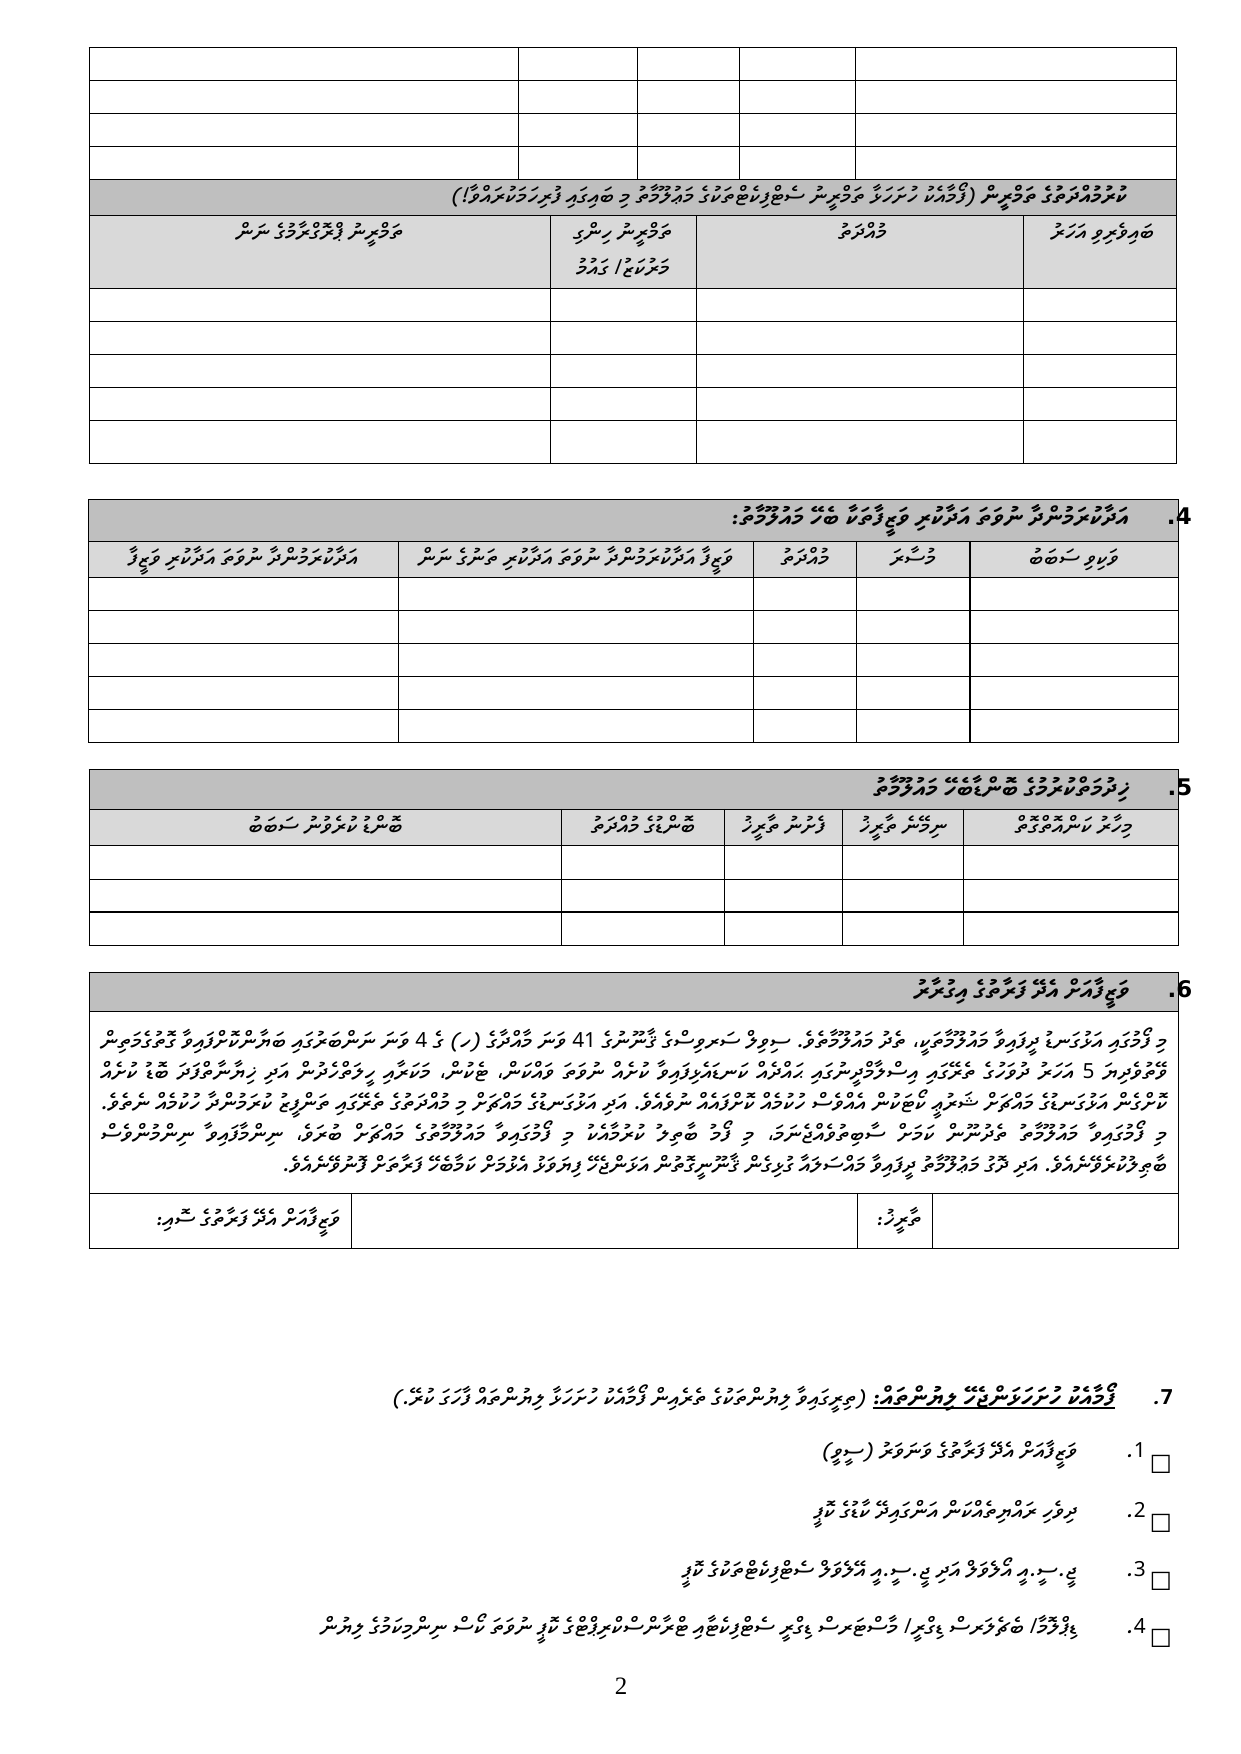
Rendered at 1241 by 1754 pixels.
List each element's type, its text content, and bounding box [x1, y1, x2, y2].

table_cell [89, 578, 398, 610]
table_cell [519, 48, 637, 80]
table_cell ބޮންޑު ކުރެވުނު ސަބަބު [90, 810, 561, 845]
table_cell ވަޒީފާ އަދާކުރަމުންދާ ނުވަތަ އަދާކުރި ތަނުގެ ނަން [399, 542, 753, 577]
table_cell [857, 578, 969, 610]
table_cell [754, 578, 856, 610]
table_cell [697, 421, 1023, 463]
list ފޯމާއެކު ހުށަހަޅަންޖެހޭ ލިޔުންތައް: (ތިރީގައިވާ ލިޔުންތަކުގެ ތެރެއިން ފޯމާއެކު ހުށަހަޅާ ލިޔުންތައް ފާހަގަ ކުރޭ.) [89, 1380, 1153, 1414]
table_cell [551, 388, 696, 420]
table_cell [562, 846, 724, 878]
table_cell [933, 1194, 1178, 1248]
table_cell [754, 710, 856, 742]
table_cell [697, 322, 1023, 354]
table_cell ތާރީޚު: [858, 1194, 932, 1248]
table_cell [352, 1194, 857, 1248]
table_header ޚިދުމަތްކުރުމުގެ ބޮންޑާބެހޭ މައުލޫމާތު [90, 770, 1178, 809]
table_cell [697, 355, 1023, 387]
table_cell މުއްދަތު [754, 542, 856, 577]
table_cell [90, 114, 518, 146]
table_cell މުއްދަތު [697, 216, 1023, 288]
table_cell [1089, 1555, 1139, 1611]
table_cell [971, 611, 1178, 643]
table_cell [740, 147, 855, 179]
table_cell [843, 880, 963, 911]
table_cell [725, 880, 842, 911]
table_cell [90, 322, 550, 354]
table_cell ☐ [1139, 1495, 1183, 1554]
table_cell [1089, 1611, 1139, 1668]
table_cell [740, 48, 855, 80]
table_cell [964, 913, 1178, 944]
table_cell [1024, 289, 1176, 321]
table_cell [89, 677, 398, 709]
table_cell ވަޒީފާއަށް އެދޭ ފަރާތުގެ ސޮއި: [90, 1194, 351, 1248]
table_cell [857, 710, 969, 742]
table_cell [90, 846, 561, 878]
table_cell [740, 81, 855, 113]
table_cell [638, 147, 739, 179]
table_cell ދިވެހި ރައްޔިތެއްކަން އަންގައިދޭ ކާޑުގެ ކޮޕީ [124, 1495, 1089, 1554]
table_cell [551, 421, 696, 463]
table_cell [856, 48, 1176, 80]
table_cell [1024, 322, 1176, 354]
table_cell [399, 644, 753, 676]
table_cell [725, 846, 842, 878]
table_cell [90, 48, 518, 80]
table_cell [856, 114, 1176, 146]
table_cell [971, 578, 1178, 610]
table_cell [971, 644, 1178, 676]
table_cell [843, 846, 963, 878]
table_cell [971, 710, 1178, 742]
table_cell [90, 355, 550, 387]
table_cell [89, 611, 398, 643]
table_cell [90, 388, 550, 420]
table_cell [90, 421, 550, 463]
table_cell [551, 289, 696, 321]
table_cell [551, 322, 696, 354]
table_cell ވަކިވި ސަބަބު [971, 542, 1178, 577]
table_header ވަޒީފާއަށް އެދޭ ފަރާތުގެ އިގުރާރު [90, 973, 1178, 1011]
table_cell ☐ [1139, 1611, 1183, 1668]
table_cell [964, 880, 1178, 911]
table_cell [89, 644, 398, 676]
table_cell ތަމްރީނު ޕްރޮގްރާމުގެ ނަން [90, 216, 550, 288]
table_cell [90, 81, 518, 113]
table_cell [857, 677, 969, 709]
table_cell [856, 81, 1176, 113]
table_cell މި ފޯމުގައި އަޅުގަނޑު ދީފައިވާ މައުލޫމާތަކީ، ތެދު މައުލޫމާތެވެ. ސިވިލް ސަރވިސްގެ ޤާނޫނުގެ 41 ވަނަ މާއްދާގެ (ހ) ގެ 4 ވަނަ ނަންބަރުގައި ބަޔާންކޮށްފައިވާ ގޮތުގެމަތިން ވޭތުވެދިޔަ 5 އަހަރު ދުވަހުގެ ތެރޭގައި އިސްލާމްދީނުގައި ޙައްދެއް ކަނޑައެޅިފައިވާ ކުށެއް ނުވަތަ ވައްކަން، ޓެކުން، މަކަރާއި ހީލަތްހެދުން އަދި ޚިޔާނާތްފަދަ ބޮޑު ކުށެއް ކޮށްގެން އަޅުގަނޑުގެ މައްޗަށް ޝަރުޢީ ކޯޓަކުން އެއްވެސް ހުކުމެއް ކޮށްފައެއް ނުވެއެވެ. އަދި އަޅުގަނޑުގެ މައްޗަށް މި މުއްދަތުގެ ތެރޭގައި ތަންފީޒު ކުރަމުންދާ ހުކުމެއް ނެތެވެ. މި ފޯމުގައިވާ މައުލޫމާތު ތެދުނޫން ކަމަށް ސާބިތުވެއްޖެނަމަ، މި ފޯމު ބާތިލު ކުރުމާއެކު މި ފޯމުގައިވާ މައުލޫމާތުގެ މައްޗަށް ބުރަވެ، ނިންމާފައިވާ ނިންމުންވެސް ބާޠިލުކުރެވޭނެއެވެ. އަދި ދޮގު މަޢުލޫމާތު ދީފައިވާ މައްސަލައާ ގުޅިގެން ޤާނޫނީގޮތުން އަޅަންޖެހޭ ފިޔަވަޅު އެޅުމަށް ކަމާބެހޭ ފަރާތަށް ފޮނުވޭނެއެވެ. [90, 1012, 1178, 1193]
table_cell ބޮންޑުގެ މުއްދަތު [562, 810, 724, 845]
table_cell [399, 710, 753, 742]
table_cell [90, 913, 561, 944]
table_cell [971, 677, 1178, 709]
table_cell [638, 114, 739, 146]
table_cell [519, 81, 637, 113]
table_cell [519, 114, 637, 146]
table_header ވަޒީފާއަށް އެދޭ ފަރާތުގެ ވަނަވަރު (ސީވީ) [124, 1435, 1089, 1495]
table_cell އަދާކުރަމުންދާ ނުވަތަ އަދާކުރި ވަޒީފާ [89, 542, 398, 577]
table_header [1089, 1435, 1139, 1495]
table_cell [562, 880, 724, 911]
table_cell [1089, 1495, 1139, 1554]
table_cell [399, 611, 753, 643]
table_cell ފެށުނު ތާރީޚު [725, 810, 842, 845]
table_cell [964, 846, 1178, 878]
table_cell [857, 611, 969, 643]
table_cell [697, 388, 1023, 420]
table_cell [562, 913, 724, 944]
table_cell މުސާރަ [857, 542, 969, 577]
table_cell [740, 114, 855, 146]
table_cell [399, 677, 753, 709]
table_header އަދާކުރަމުންދާ ނުވަތަ އަދާކުރި ވަޒީފާތަކާ ބެހޭ މައުލޫމާތު: [89, 500, 1178, 541]
table_cell [754, 677, 856, 709]
table_cell ތަމްރީނު ހިންގި މަރުކަޒު/ ގައުމު [551, 216, 696, 288]
table_cell [843, 913, 963, 944]
table_cell ☐ [1139, 1555, 1183, 1611]
table_cell [697, 289, 1023, 321]
table_cell ޑިޕްލޮމާ/ ބެޗެލަރސް ޑިގްރީ/ މާސްޓަރސް ޑިގްރީ ސެޓްފިކެޓާއި ޓްރާންސްކްރިޕްޓްގެ ކޮޕީ ނުވަތަ ކޯސް ނިންމިކަމުގެ ލިޔުން [124, 1611, 1089, 1668]
table_cell [90, 880, 561, 911]
table_header ☐ [1139, 1435, 1183, 1495]
table_cell [754, 644, 856, 676]
table_cell [1024, 388, 1176, 420]
table_cell [857, 644, 969, 676]
table_cell [638, 81, 739, 113]
table_cell [1024, 421, 1176, 463]
table_cell ކުރުމުއްދަތުގެ ތަމްރީން (ފޯމާއެކު ހުށަހަޅާ ތަމްރީނު ސެޓްފިކެޓްތަކުގެ މަޢުލޫމާތު މި ބައިގައި ފުރިހަމަކުރައްވާ!) [90, 180, 1176, 215]
table_cell [90, 289, 550, 321]
table_cell ޖީ.ސީ.އީ އޯލެވަލް އަދި ޖީ.ސީ.އީ އޭލެވަލް ސެޓްފިކެޓްތަކުގެ ކޮޕީ [124, 1555, 1089, 1611]
table_cell [725, 913, 842, 944]
table_cell [754, 611, 856, 643]
table_cell [638, 48, 739, 80]
table_cell [90, 147, 518, 179]
table_cell މިހާރު ކަންއޮތްގޮތް [964, 810, 1178, 845]
table_cell [89, 710, 398, 742]
table_cell [1024, 355, 1176, 387]
table_cell ނިމޭނެ ތާރީޚު [843, 810, 963, 845]
table_cell [551, 355, 696, 387]
table_cell [856, 147, 1176, 179]
table_cell [519, 147, 637, 179]
table_cell [399, 578, 753, 610]
table_cell ބައިވެރިވި އަހަރު [1024, 216, 1176, 288]
